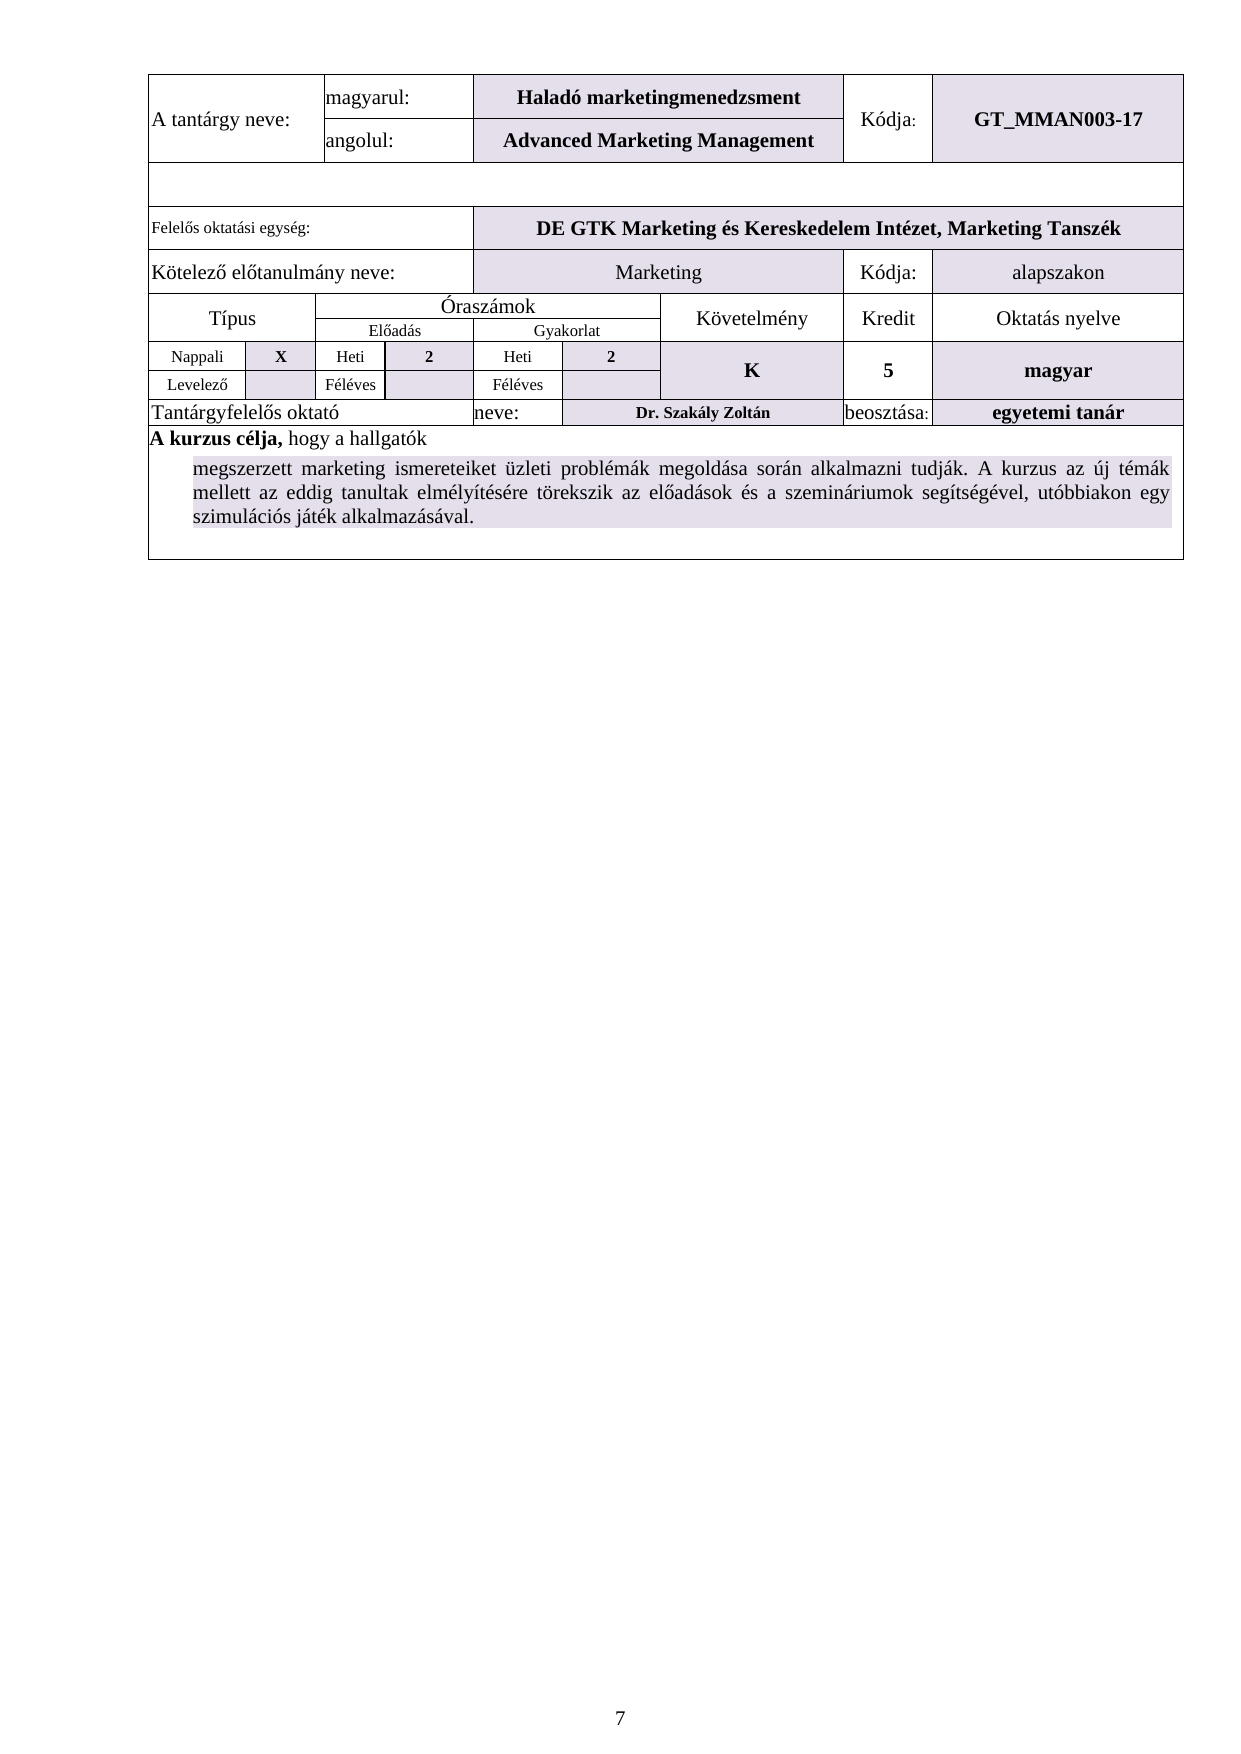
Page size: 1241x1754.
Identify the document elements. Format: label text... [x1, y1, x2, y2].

table_cell neve: [474, 400, 562, 425]
table_cell 2 [563, 342, 660, 370]
table_cell Kötelező előtanulmány neve: [149, 250, 473, 293]
table_cell Tantárgyfelelős oktató [149, 400, 473, 425]
table_cell Marketing [474, 250, 843, 293]
table_cell 5 [844, 342, 932, 399]
table_cell beosztása: [844, 400, 932, 425]
table_cell Dr. Szakály Zoltán [563, 400, 843, 425]
table_header Haladó marketingmenedzsment [474, 75, 843, 118]
table_cell angolul: [325, 119, 473, 162]
table_cell [246, 371, 315, 399]
table_cell Levelező [149, 371, 245, 399]
table_header A tantárgy neve: [149, 75, 324, 162]
table_cell Oktatás nyelve [933, 294, 1183, 341]
table_header Kódja: [844, 75, 932, 162]
table_cell Heti [316, 342, 384, 370]
table_cell Féléves [474, 371, 562, 399]
table_cell Felelős oktatási egység: [149, 207, 473, 249]
table_cell Nappali [149, 342, 245, 370]
table_cell Előadás [316, 319, 473, 341]
table_cell Típus [149, 294, 315, 341]
table_cell [386, 371, 473, 399]
table_cell egyetemi tanár [933, 400, 1183, 425]
table_cell X [246, 342, 315, 370]
table_cell Heti [474, 342, 562, 370]
table_cell 2 [386, 342, 473, 370]
table_cell Követelmény [661, 294, 843, 341]
table_cell Féléves [316, 371, 384, 399]
table_cell magyar [933, 342, 1183, 399]
table_cell K [661, 342, 843, 399]
table_cell Advanced Marketing Management [474, 119, 843, 162]
table_cell A kurzus célja, hogy a hallgatók megszerzett marketing ismereteiket üzleti problémák megoldása során alkalmazni tudják. A kurzus az új témák mellett az eddig tanultak elmélyítésére törekszik az előadások és a szemináriumok segítségével, utóbbiakon egy szimulációs játék alkalmazásával. [149, 426, 1183, 559]
table_cell Óraszámok [316, 294, 660, 318]
table_header GT_MMAN003-17 [933, 75, 1183, 162]
table_cell [149, 163, 1183, 206]
table_cell [563, 371, 660, 399]
table_cell DE GTK Marketing és Kereskedelem Intézet, Marketing Tanszék [474, 207, 1183, 249]
table_cell Kódja: [844, 250, 932, 293]
table_header magyarul: [325, 75, 473, 118]
table_cell alapszakon [933, 250, 1183, 293]
table_cell Kredit [844, 294, 932, 341]
table_cell Gyakorlat [474, 319, 660, 341]
